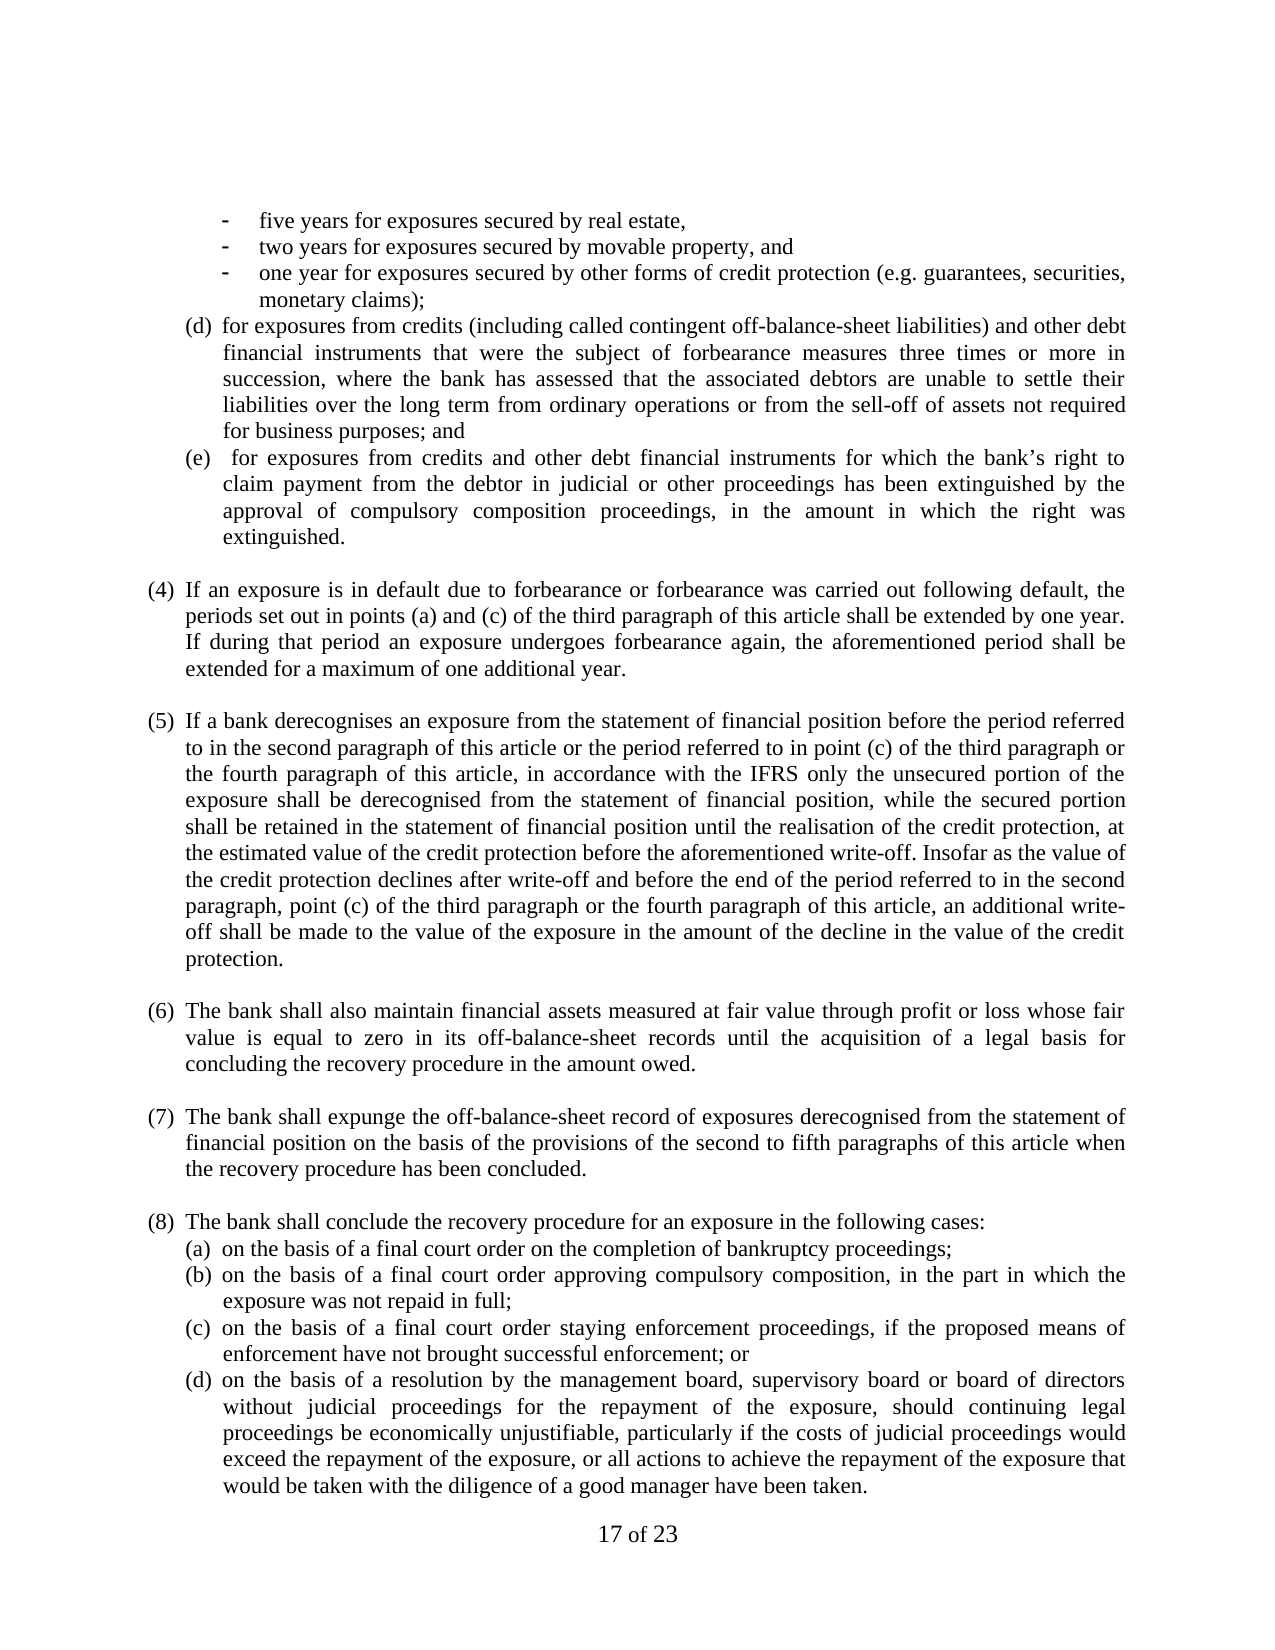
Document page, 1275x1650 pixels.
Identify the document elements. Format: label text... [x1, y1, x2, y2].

list five years for exposures secured by real estate, [221, 207, 1127, 233]
list one year for exposures secured by other forms of credit protection (e.g. guarantees, securities, monetary claims); [221, 259, 1127, 312]
list on the basis of a final court order approving compulsory composition, in the part in which the exposure was not repaid in full; [185, 1261, 1127, 1314]
list on the basis of a final court order staying enforcement proceedings, if the proposed means of enforcement have not brought successful enforcement; or [185, 1314, 1127, 1366]
list for exposures from credits and other debt financial instruments for which the bank’s right to claim payment from the debtor in judicial or other proceedings has been extinguished by the approval of compulsory composition proceedings, in the amount in which the right was extinguished. [185, 444, 1127, 549]
list The bank shall also maintain financial assets measured at fair value through profit or loss whose fair value is equal to zero in its off-balance-sheet records until the acquisition of a legal basis for concluding the recovery procedure in the amount owed. [148, 997, 1127, 1076]
list The bank shall conclude the recovery procedure for an exposure in the following cases: [148, 1208, 1127, 1234]
list two years for exposures secured by movable property, and [221, 233, 1127, 259]
list If a bank derecognises an exposure from the statement of financial position before the period referred to in the second paragraph of this article or the period referred to in point (c) of the third paragraph or the fourth paragraph of this article, in accordance with the IFRS only the unsecured portion of the exposure shall be derecognised from the statement of financial position, while the secured portion shall be retained in the statement of financial position until the realisation of the credit protection, at the estimated value of the credit protection before the aforementioned write-off. Insofar as the value of the credit protection declines after write-off and before the end of the period referred to in the second paragraph, point (c) of the third paragraph or the fourth paragraph of this article, an additional write-off shall be made to the value of the exposure in the amount of the decline in the value of the credit protection. [148, 707, 1127, 971]
list on the basis of a resolution by the management board, supervisory board or board of directors without judicial proceedings for the repayment of the exposure, should continuing legal proceedings be economically unjustifiable, particularly if the costs of judicial proceedings would exceed the repayment of the exposure, or all actions to achieve the repayment of the exposure that would be taken with the diligence of a good manager have been taken. [185, 1366, 1127, 1498]
list on the basis of a final court order on the completion of bankruptcy proceedings; [185, 1234, 1127, 1261]
list If an exposure is in default due to forbearance or forbearance was carried out following default, the periods set out in points (a) and (c) of the third paragraph of this article shall be extended by one year. If during that period an exposure undergoes forbearance again, the aforementioned period shall be extended for a maximum of one additional year. [148, 576, 1127, 681]
list The bank shall expunge the off-balance-sheet record of exposures derecognised from the statement of financial position on the basis of the provisions of the second to fifth paragraphs of this article when the recovery procedure has been concluded. [148, 1103, 1127, 1182]
list for exposures from credits (including called contingent off-balance-sheet liabilities) and other debt financial instruments that were the subject of forbearance measures three times or more in succession, where the bank has assessed that the associated debtors are unable to settle their liabilities over the long term from ordinary operations or from the sell-off of assets not required for business purposes; and [185, 312, 1127, 444]
